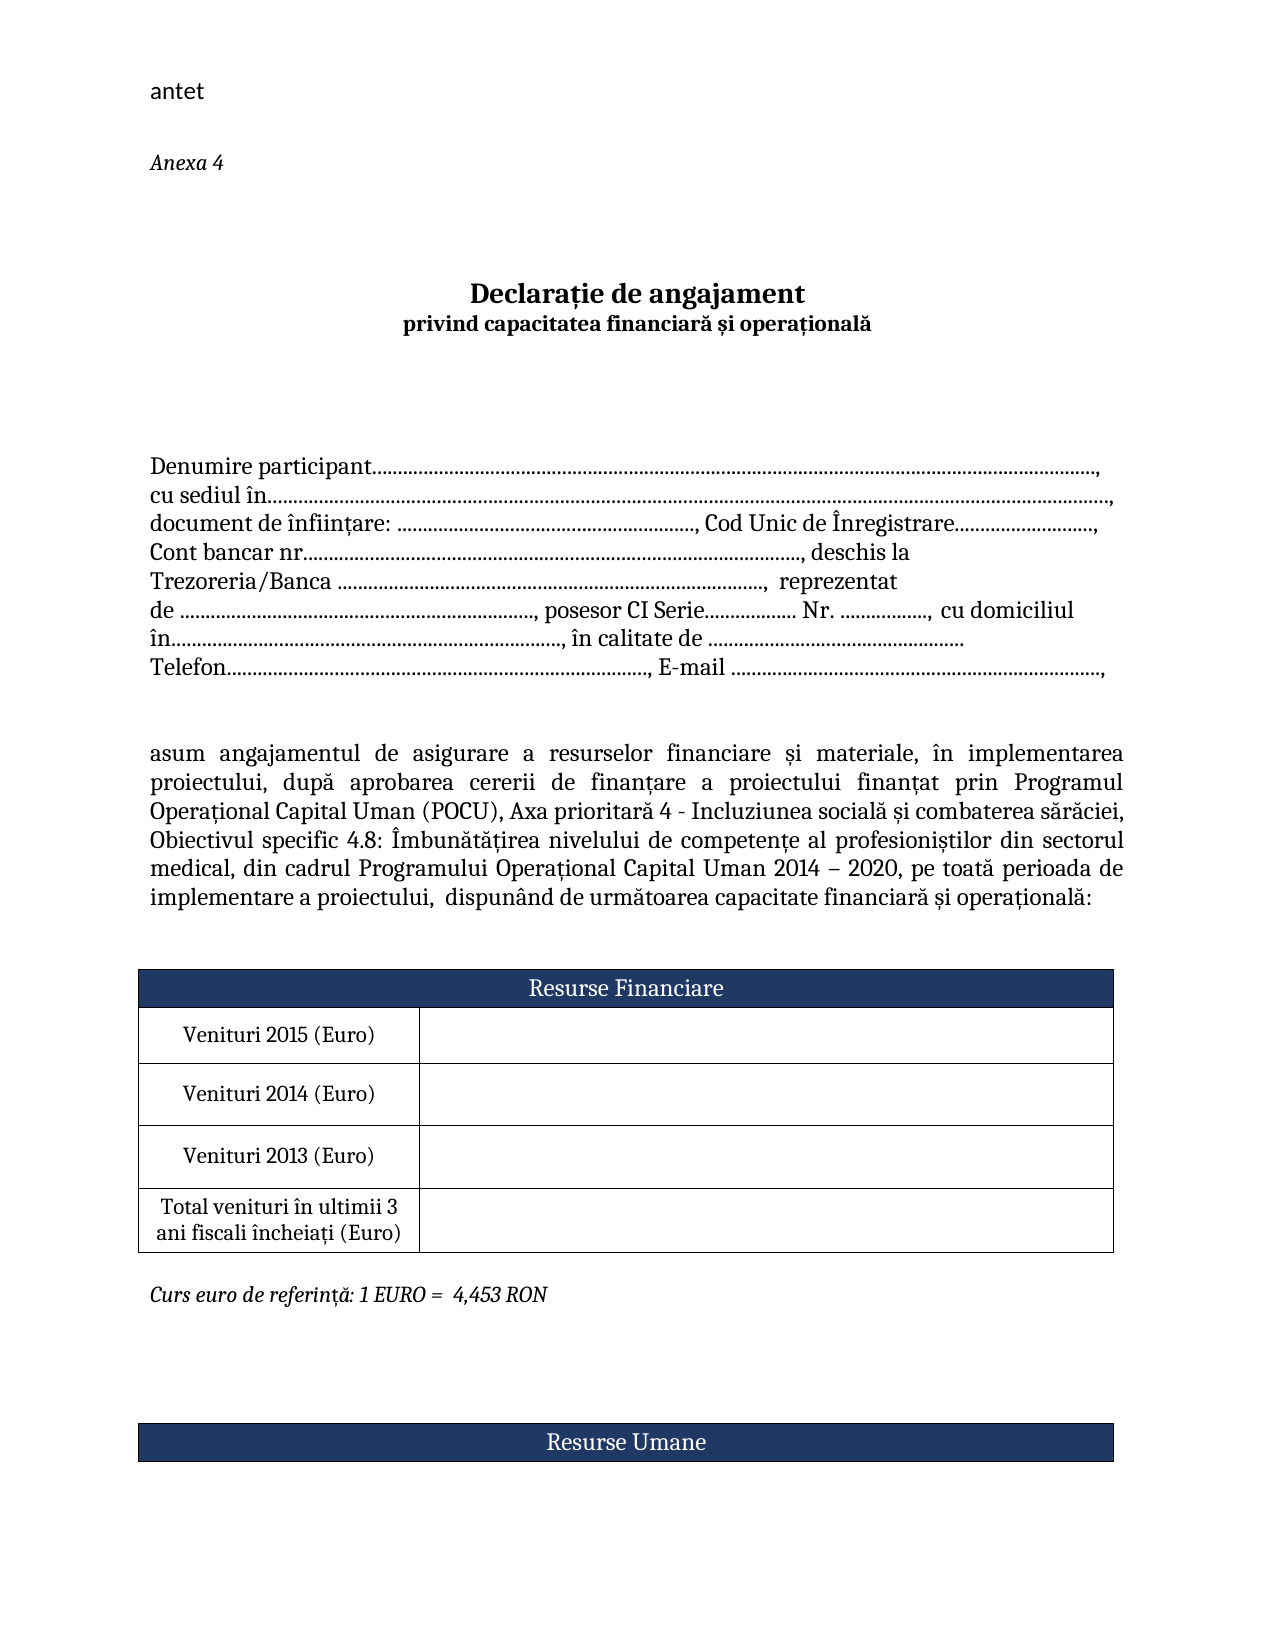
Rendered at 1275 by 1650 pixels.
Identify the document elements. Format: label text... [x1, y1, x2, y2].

table_header Resurse Financiare [139, 970, 1113, 1007]
text asum angajamentul de asigurare a resurselor financiare și materiale, în implementarea proiectului, după aprobarea cererii de finanțare a proiectului finanțat prin Programul Operațional Capital Uman (POCU), Axa prioritară 4 - Incluziunea socială și combaterea sărăciei, Obiectivul specific 4.8: Îmbunătățirea nivelului de competențe al profesioniștilor din sectorul medical, din cadrul Programului Operațional Capital Uman 2014 – 2020, pe toată perioada de implementare a proiectului, dispunând de următoarea capacitate financiară și operațională: [150, 739, 1125, 912]
text Anexa 4 [150, 150, 1125, 176]
table_cell Venituri 2014 (Euro) [139, 1064, 419, 1125]
table_cell [420, 1126, 1113, 1187]
table_header Resurse Umane [139, 1424, 1113, 1461]
text privind capacitatea financiară și operațională [150, 311, 1125, 337]
table_cell Venituri 2015 (Euro) [139, 1008, 419, 1063]
text cu sediul în...................................................................................................................................................................., [150, 481, 1125, 509]
table_cell [420, 1189, 1113, 1252]
table_cell Venituri 2013 (Euro) [139, 1126, 419, 1187]
table_cell Total venituri în ultimii 3 ani fiscali încheiați (Euro) [139, 1189, 419, 1252]
text document de înființare: .........................................................., Cod Unic de Înregistrare..........................., Cont bancar nr................................................................................................., deschis la Trezoreria/Banca ..................................................................................., reprezentat de ....................................................................., posesor CI Serie.................. Nr. ................., cu domiciliul în............................................................................, în calitate de .................................................. Telefon.................................................................................., E-mail ........................................................................, [150, 509, 1125, 682]
text Curs euro de referință: 1 EURO = 4,453 RON [150, 1282, 1125, 1308]
text Denumire participant............................................................................................................................................., [150, 452, 1125, 481]
table_cell [420, 1008, 1113, 1063]
table_cell [420, 1064, 1113, 1125]
text Declarație de angajament [150, 277, 1125, 311]
